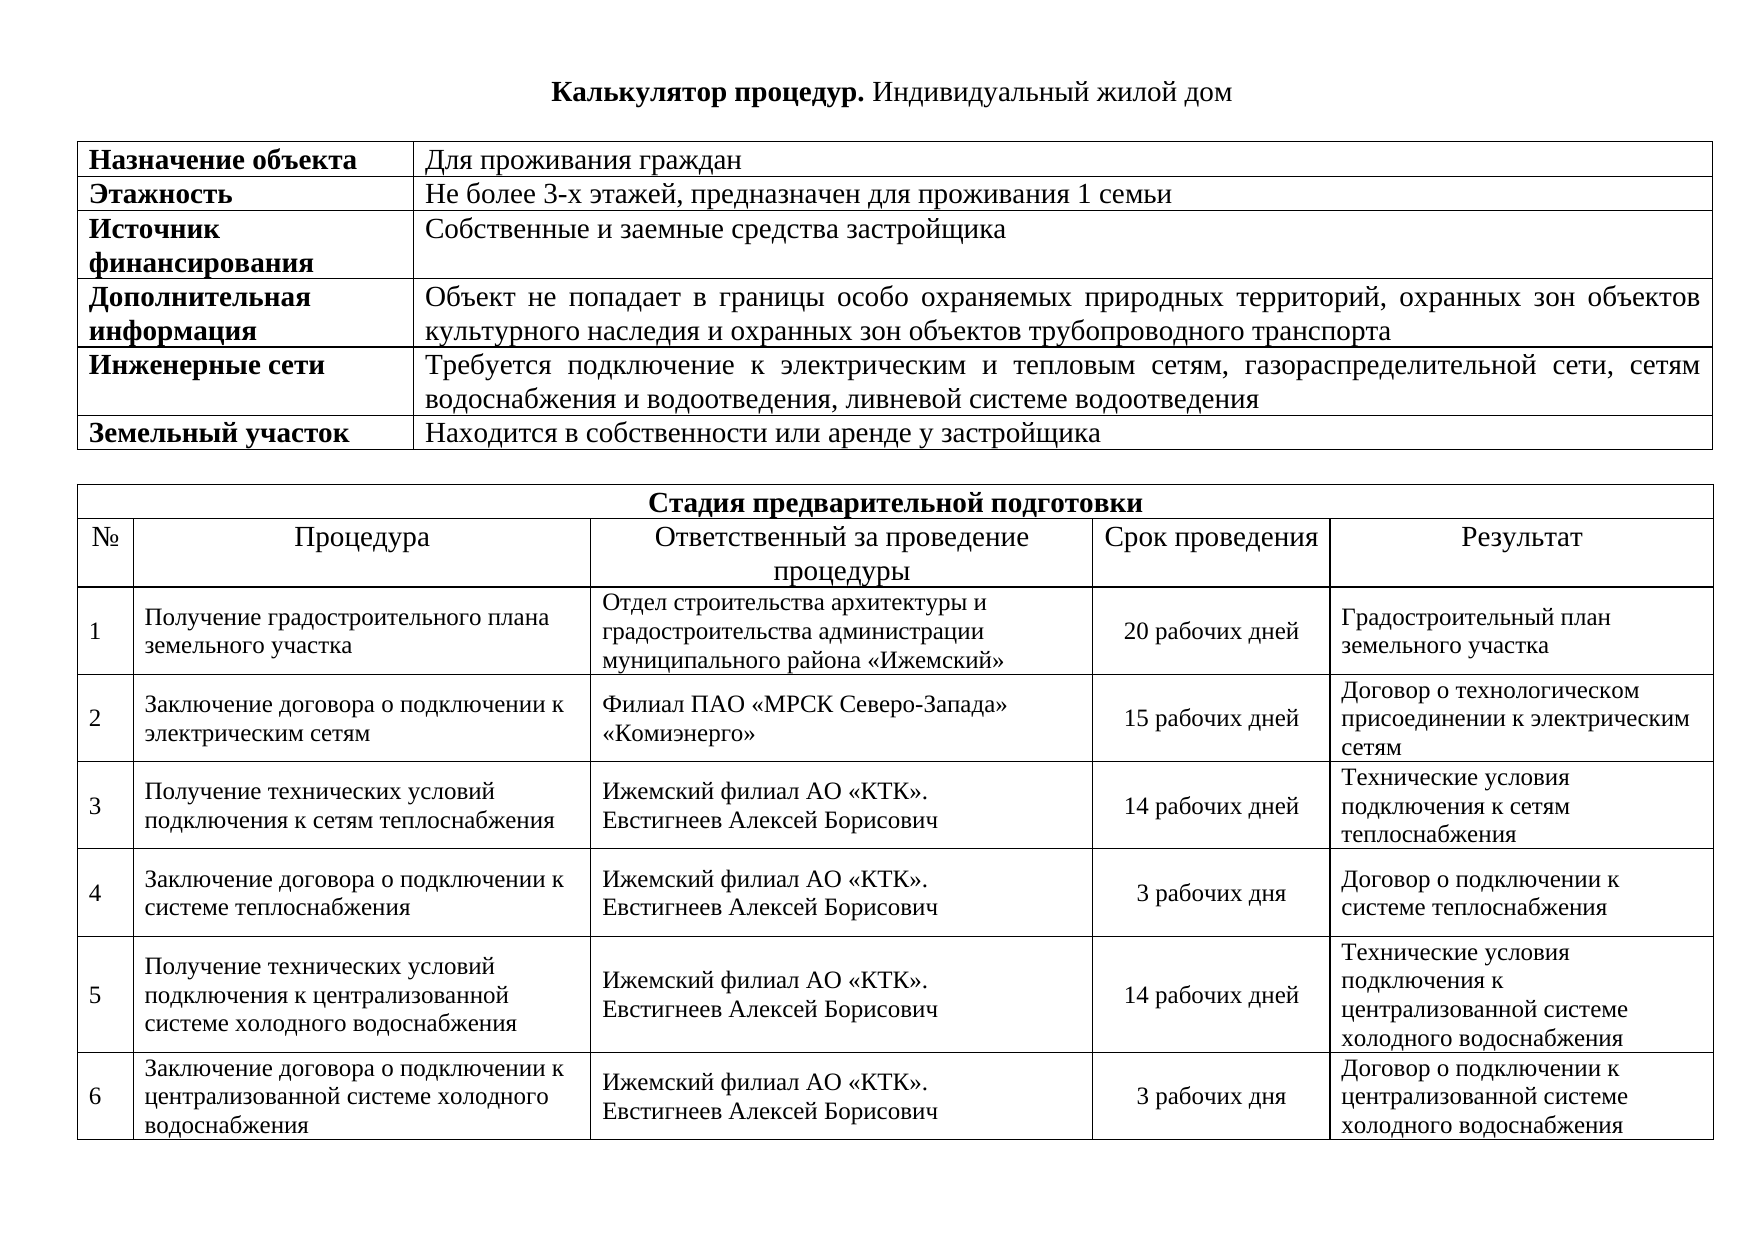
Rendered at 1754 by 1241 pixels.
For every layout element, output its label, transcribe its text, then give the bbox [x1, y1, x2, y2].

table_cell 14 рабочих дней [1093, 762, 1329, 848]
table_cell Находится в собственности или аренде у застройщика [414, 416, 1712, 449]
table_cell Источник финансирования [78, 211, 413, 278]
table_cell Дополнительная информация [78, 279, 413, 346]
table_cell Объект не попадает в границы особо охраняемых природных территорий, охранных зон объектов культурного наследия и охранных зон объектов трубопроводного транспорта [414, 279, 1712, 346]
table_cell 15 рабочих дней [1093, 675, 1329, 761]
table_cell Этажность [78, 177, 413, 210]
table_cell 6 [78, 1053, 133, 1139]
table_cell 3 [78, 762, 133, 848]
table_cell Договор о подключении к централизованной системе холодного водоснабжения [1331, 1053, 1713, 1139]
table_cell Филиал ПАО «МРСК Северо-Запада» «Комиэнерго» [591, 675, 1092, 761]
table_cell Земельный участок [78, 416, 413, 449]
table_cell Процедура [134, 519, 590, 586]
table_cell Технические условия подключения к сетям теплоснабжения [1331, 762, 1713, 848]
table_cell Ижемский филиал АО «КТК». Евстигнеев Алексей Борисович [591, 762, 1092, 848]
table_cell Договор о технологическом присоединении к электрическим сетям [1331, 675, 1713, 761]
table_cell 4 [78, 849, 133, 936]
table_cell Ижемский филиал АО «КТК». Евстигнеев Алексей Борисович [591, 937, 1092, 1052]
table_cell 3 рабочих дня [1093, 849, 1329, 936]
table_cell Получение градостроительного плана земельного участка [134, 588, 590, 674]
table_cell Результат [1331, 519, 1713, 586]
table_cell 1 [78, 588, 133, 674]
table_cell Получение технических условий подключения к централизованной системе холодного водоснабжения [134, 937, 590, 1052]
table_cell Отдел строительства архитектуры и градостроительства администрации муниципального района «Ижемский» [591, 588, 1092, 674]
table_cell 2 [78, 675, 133, 761]
table_cell Договор о подключении к системе теплоснабжения [1331, 849, 1713, 936]
table_cell Инженерные сети [78, 348, 413, 414]
table_cell Технические условия подключения к централизованной системе холодного водоснабжения [1331, 937, 1713, 1052]
table_cell 5 [78, 937, 133, 1052]
table_cell 3 рабочих дня [1093, 1053, 1329, 1139]
table_header Стадия предварительной подготовки [78, 485, 1713, 518]
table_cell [591, 1053, 1092, 1139]
table_cell Срок проведения [1093, 519, 1329, 586]
table_cell Градостроительный план земельного участка [1331, 588, 1713, 674]
table_cell Требуется подключение к электрическим и тепловым сетям, газораспределительной сети, сетям водоснабжения и водоотведения, ливневой системе водоотведения [414, 348, 1712, 414]
table_cell Ижемский филиал АО «КТК». Евстигнеев Алексей Борисович [591, 849, 1092, 936]
table_cell Заключение договора о подключении к централизованной системе холодного водоснабжения [134, 1053, 590, 1139]
table_cell 20 рабочих дней [1093, 588, 1329, 674]
table_cell Получение технических условий подключения к сетям теплоснабжения [134, 762, 590, 848]
table_header Назначение объекта [78, 142, 413, 176]
table_cell 14 рабочих дней [1093, 937, 1329, 1052]
table_cell Заключение договора о подключении к электрическим сетям [134, 675, 590, 761]
table_cell Заключение договора о подключении к системе теплоснабжения [134, 849, 590, 936]
table_cell Ответственный за проведение процедуры [591, 519, 1092, 586]
table_cell Не более 3-х этажей, предназначен для проживания 1 семьи [414, 177, 1712, 210]
table_cell № [78, 519, 133, 586]
table_header Для проживания граждан [414, 142, 1712, 176]
table_cell Собственные и заемные средства застройщика [414, 211, 1712, 278]
text Калькулятор процедур. Индивидуальный жилой дом [89, 74, 1695, 107]
